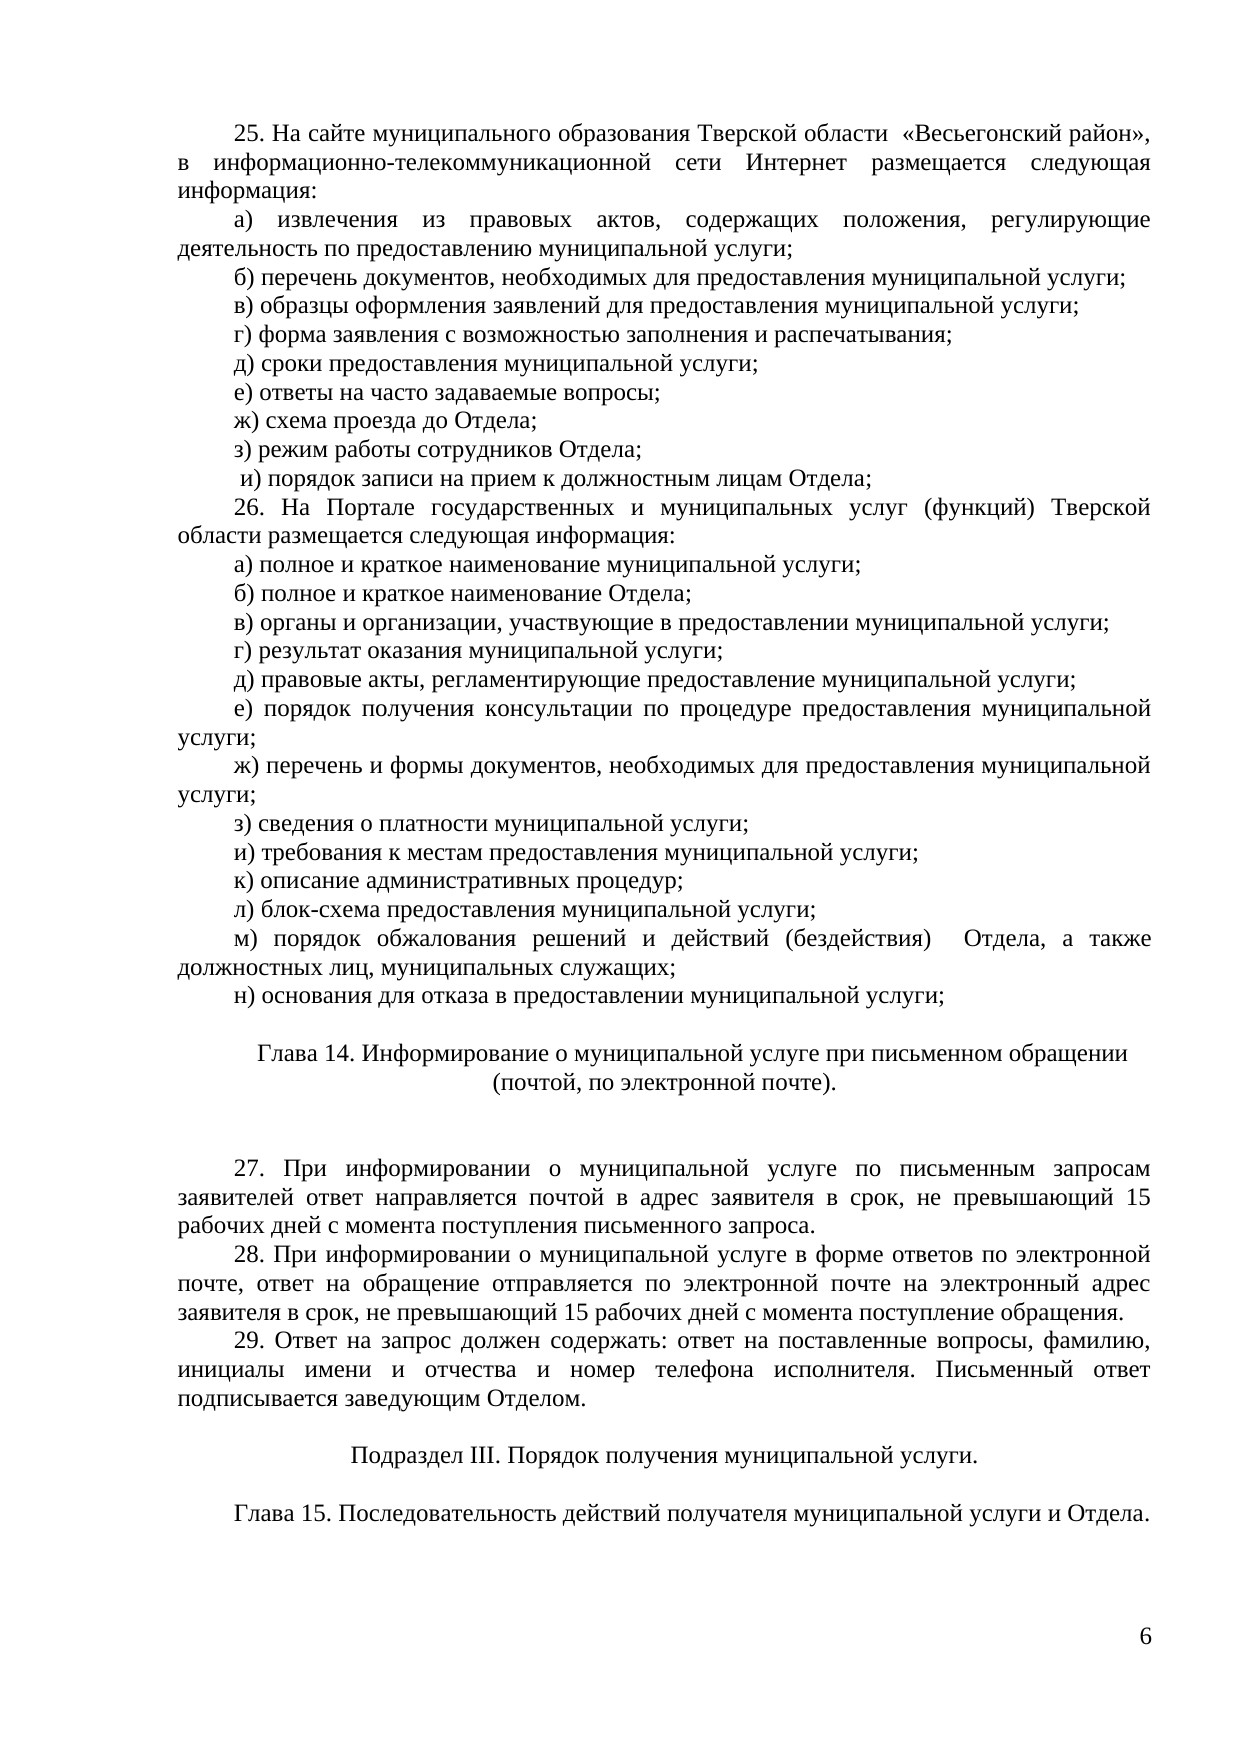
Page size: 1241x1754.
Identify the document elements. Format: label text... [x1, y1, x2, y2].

text в) образцы оформления заявлений для предоставления муниципальной услуги; [177, 291, 1152, 319]
text а) полное и краткое наименование муниципальной услуги; [177, 549, 1152, 578]
text к) описание административных процедур; [177, 866, 1152, 894]
text д) правовые акты, регламентирующие предоставление муниципальной услуги; [177, 664, 1152, 693]
text а) извлечения из правовых актов, содержащих положения, регулирующие деятельность по предоставлению муниципальной услуги; [177, 204, 1152, 262]
text Глава 15. Последовательность действий получателя муниципальной услуги и Отдела. [177, 1498, 1152, 1527]
text б) перечень документов, необходимых для предоставления муниципальной услуги; [177, 262, 1152, 291]
text д) сроки предоставления муниципальной услуги; [177, 348, 1152, 377]
text з) режим работы сотрудников Отдела; [177, 434, 1152, 463]
text н) основания для отказа в предоставлении муниципальной услуги; [177, 981, 1152, 1009]
text Подраздел III. Порядок получения муниципальной услуги. [177, 1441, 1152, 1469]
text ж) перечень и формы документов, необходимых для предоставления муниципальной услуги; [177, 751, 1152, 808]
text ж) схема проезда до Отдела; [177, 406, 1152, 434]
text г) форма заявления с возможностью заполнения и распечатывания; [177, 319, 1152, 348]
text г) результат оказания муниципальной услуги; [177, 636, 1152, 664]
text в) органы и организации, участвующие в предоставлении муниципальной услуги; [177, 607, 1152, 636]
text и) порядок записи на прием к должностным лицам Отдела; [177, 463, 1152, 492]
text е) ответы на часто задаваемые вопросы; [177, 377, 1152, 406]
text з) сведения о платности муниципальной услуги; [177, 808, 1152, 837]
text л) блок-схема предоставления муниципальной услуги; [177, 894, 1152, 923]
text е) порядок получения консультации по процедуре предоставления муниципальной услуги; [177, 693, 1152, 751]
text 27. При информировании о муниципальной услуге по письменным запросам заявителей ответ направляется почтой в адрес заявителя в срок, не превышающий 15 рабочих дней с момента поступления письменного запроса. [177, 1153, 1152, 1239]
text 28. При информировании о муниципальной услуге в форме ответов по электронной почте, ответ на обращение отправляется по электронной почте на электронный адрес заявителя в срок, не превышающий 15 рабочих дней с момента поступление обращения. [177, 1239, 1152, 1326]
text 26. На Портале государственных и муниципальных услуг (функций) Тверской области размещается следующая информация: [177, 492, 1152, 549]
text м) порядок обжалования решений и действий (бездействия) Отдела, а также должностных лиц, муниципальных служащих; [177, 923, 1152, 981]
text 29. Ответ на запрос должен содержать: ответ на поставленные вопросы, фамилию, инициалы имени и отчества и номер телефона исполнителя. Письменный ответ подписывается заведующим Отделом. [177, 1326, 1152, 1412]
text и) требования к местам предоставления муниципальной услуги; [177, 837, 1152, 866]
text б) полное и краткое наименование Отдела; [177, 578, 1152, 607]
text 25. На сайте муниципального образования Тверской области «Весьегонский район», в информационно-телекоммуникационной сети Интернет размещается следующая информация: [177, 118, 1152, 204]
text Глава 14. Информирование о муниципальной услуге при письменном обращении (почтой, по электронной почте). [177, 1038, 1152, 1096]
